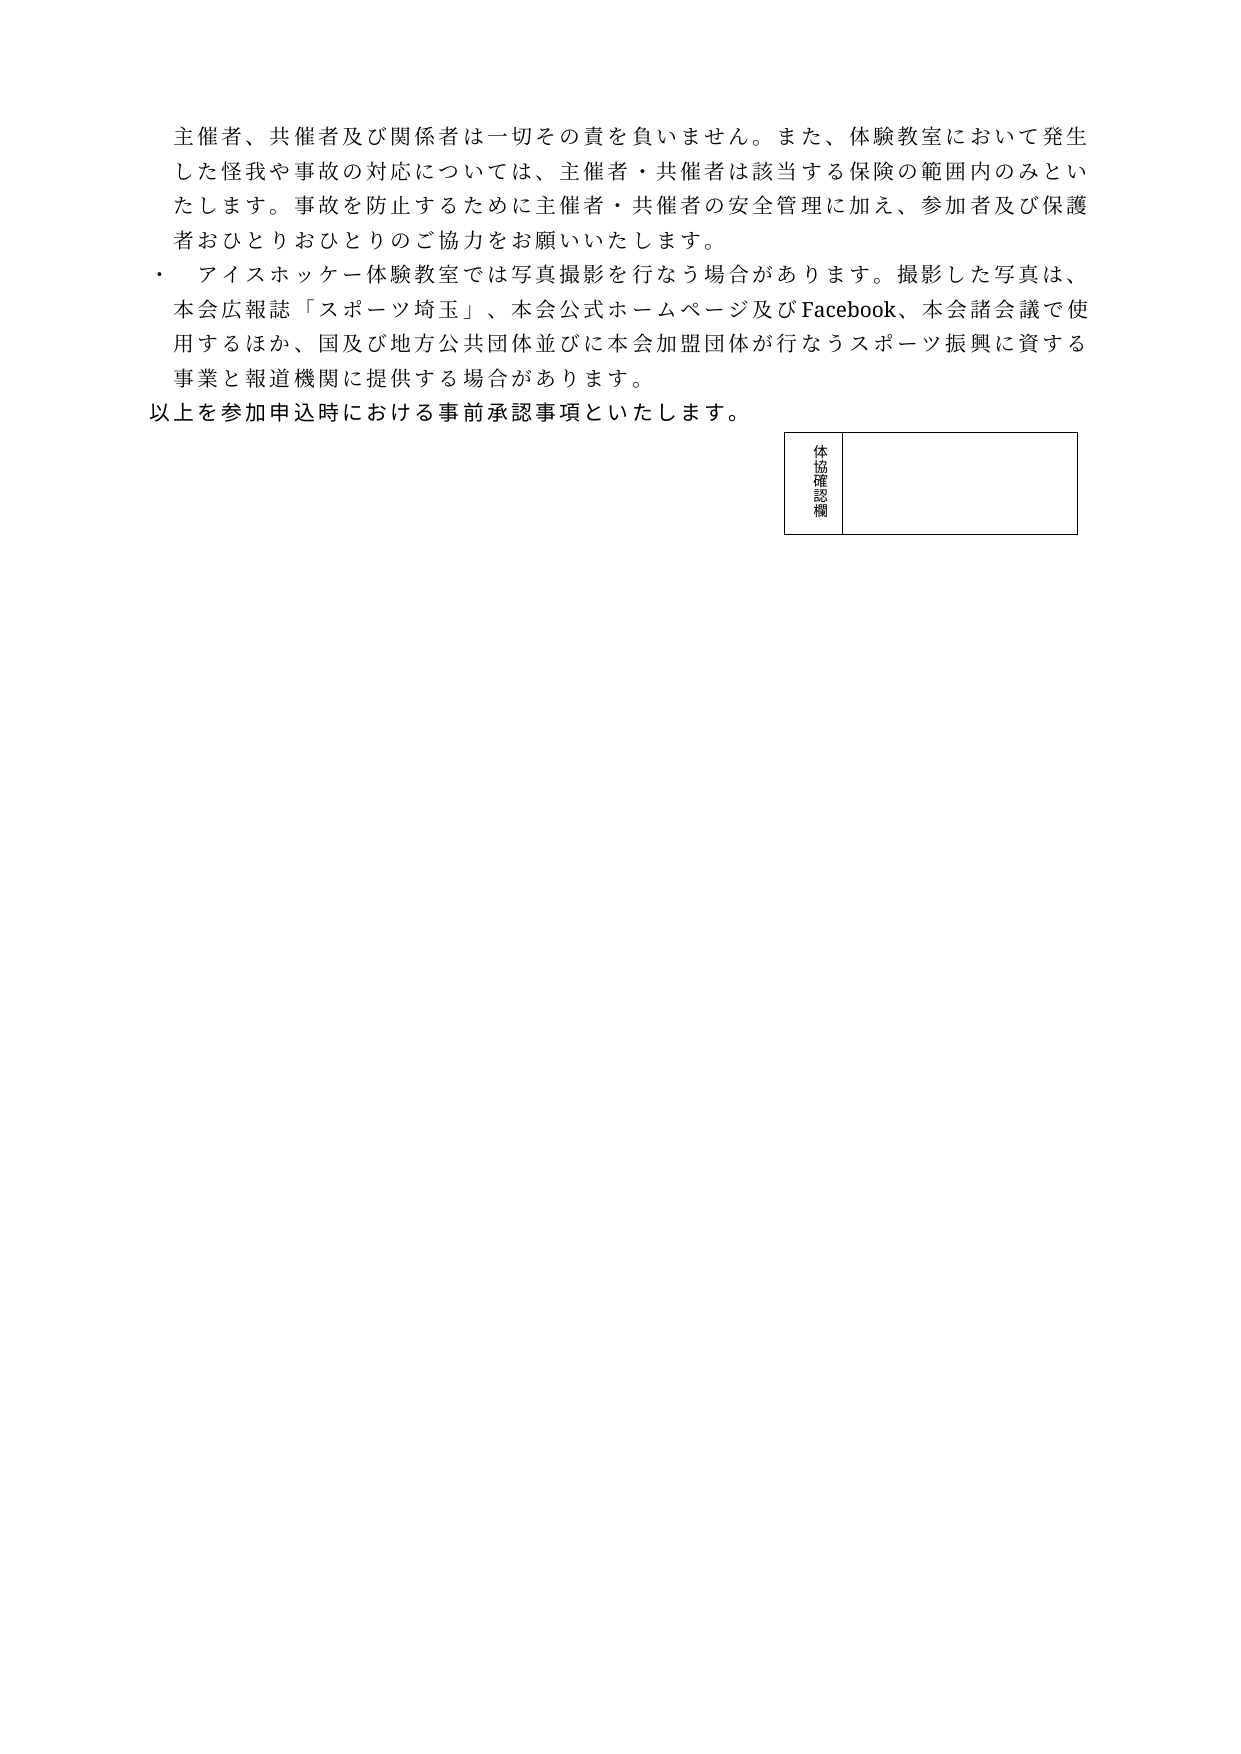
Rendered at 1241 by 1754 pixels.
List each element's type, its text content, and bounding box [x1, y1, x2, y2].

table_header [843, 433, 1077, 534]
text ・ アイスホッケー体験教室では写真撮影を行なう場合があります。撮影した写真は、本会広報誌「スポーツ埼玉」、本会公式ホームページ及びFacebook、本会諸会議で使用するほか、国及び地方公共団体並びに本会加盟団体が行なうスポーツ振興に資する事業と報道機関に提供する場合があります。 [149, 256, 1091, 394]
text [149, 118, 1091, 256]
table_header 体協確認欄 [785, 433, 842, 534]
text 以上を参加申込時における事前承認事項といたします。 [149, 394, 1091, 429]
